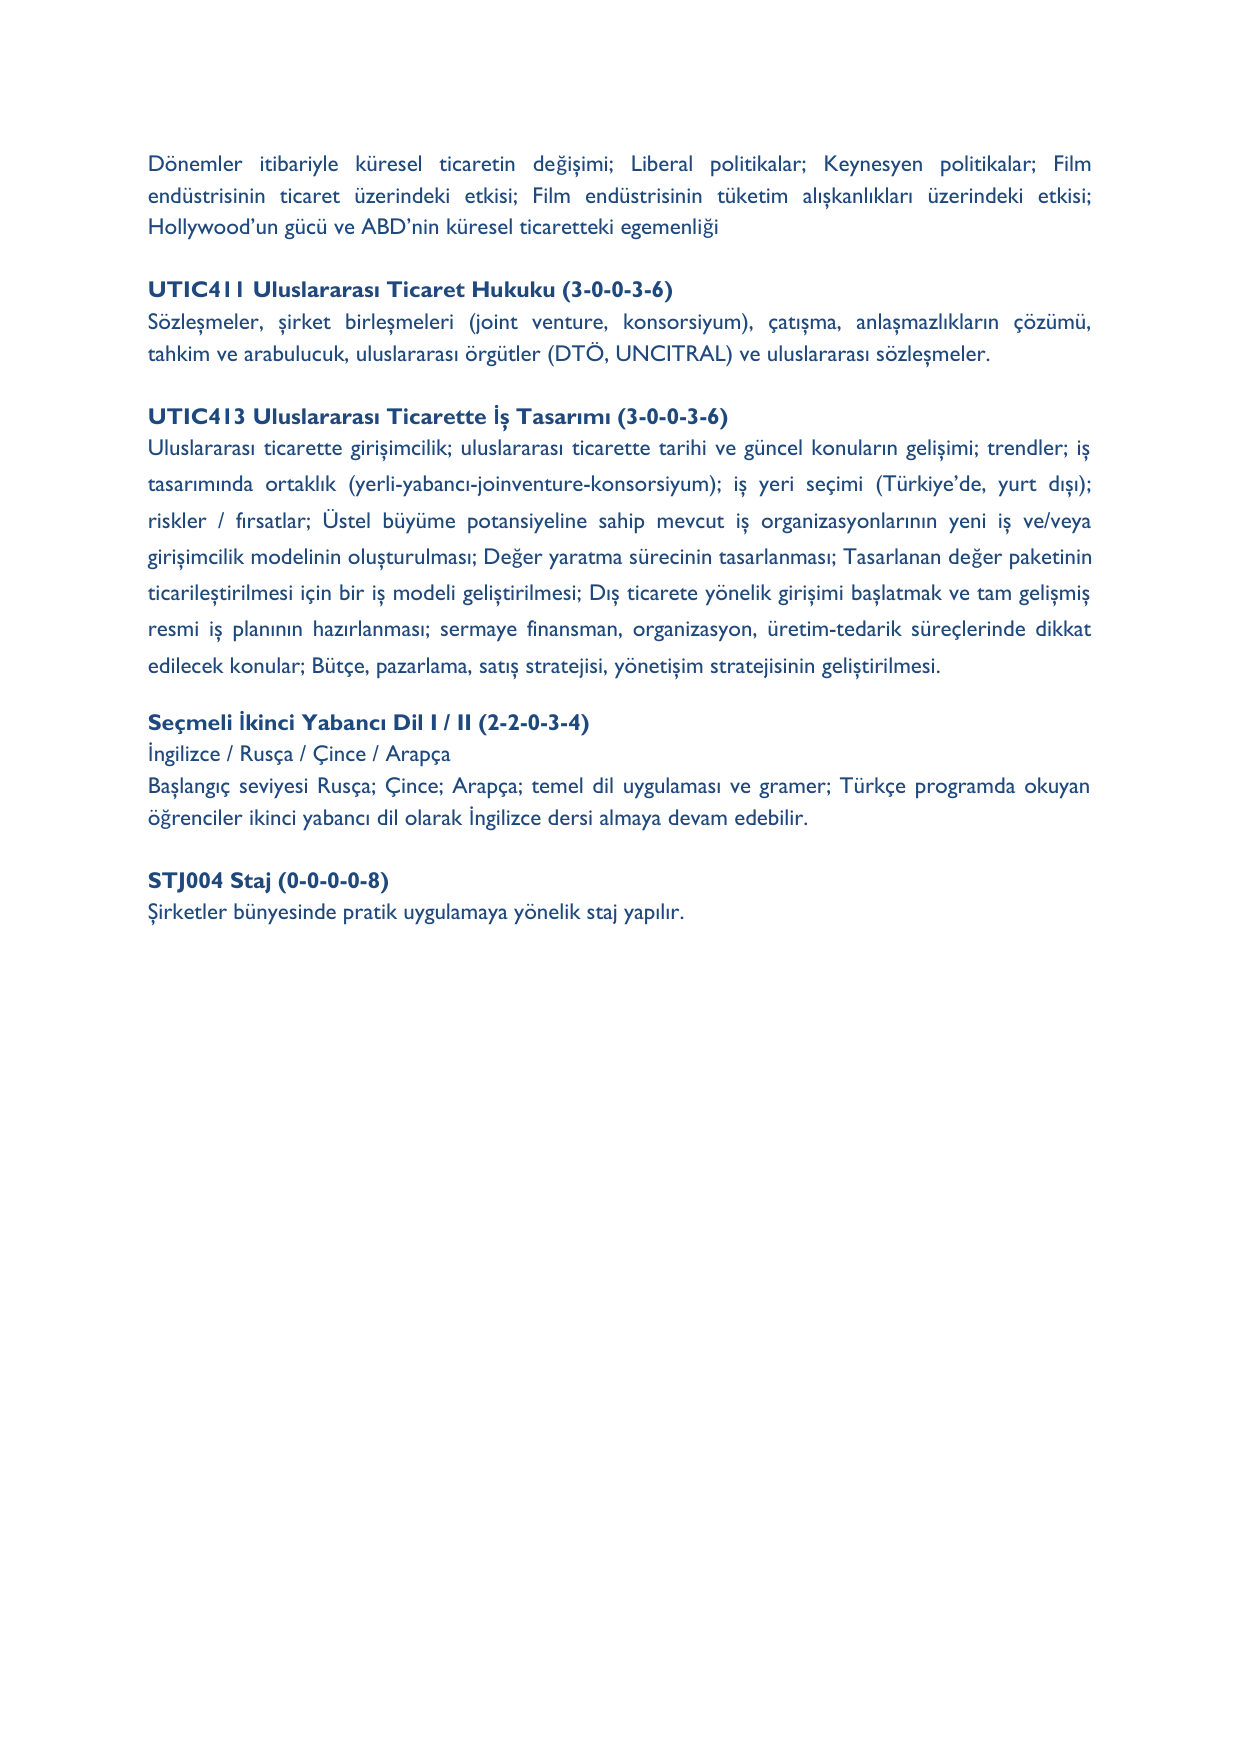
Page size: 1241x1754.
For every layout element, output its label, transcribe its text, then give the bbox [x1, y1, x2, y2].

text UTIC411 Uluslararası Ticaret Hukuku (3-0-0-3-6) [148, 274, 1093, 305]
text İngilizce / Rusça / Çince / Arapça [148, 738, 1093, 769]
text UTIC413 Uluslararası Ticarette İş Tasarımı (3-0-0-3-6) [148, 400, 1093, 432]
text Başlangıç seviyesi Rusça; Çince; Arapça; temel dil uygulaması ve gramer; Türkçe programda okuyan öğrenciler ikinci yabancı dil olarak İngilizce dersi almaya devam edebilir. [148, 769, 1093, 832]
text STJ004 Staj (0-0-0-0-8) [148, 864, 1093, 896]
text Uluslararası ticarette girişimcilik; uluslararası ticarette tarihi ve güncel konuların gelişimi; trendler; iş tasarımında ortaklık (yerli-yabancı-joinventure-konsorsiyum); iş yeri seçimi (Türkiye’de, yurt dışı); riskler / fırsatlar; Üstel büyüme potansiyeline sahip mevcut iş organizasyonlarının yeni iş ve/veya girişimcilik modelinin oluşturulması; Değer yaratma sürecinin tasarlanması; Tasarlanan değer paketinin ticarileştirilmesi için bir iş modeli geliştirilmesi; Dış ticarete yönelik girişimi başlatmak ve tam gelişmiş resmi iş planının hazırlanması; sermaye finansman, organizasyon, üretim-tedarik süreçlerinde dikkat edilecek konular; Bütçe, pazarlama, satış stratejisi, yönetişim stratejisinin geliştirilmesi. [148, 432, 1093, 681]
text Sözleşmeler, şirket birleşmeleri (joint venture, konsorsiyum), çatışma, anlaşmazlıkların çözümü, tahkim ve arabulucuk, uluslararası örgütler (DTÖ, UNCITRAL) ve uluslararası sözleşmeler. [148, 305, 1093, 368]
text Dönemler itibariyle küresel ticaretin değişimi; Liberal politikalar; Keynesyen politikalar; Film endüstrisinin ticaret üzerindeki etkisi; Film endüstrisinin tüketim alışkanlıkları üzerindeki etkisi; Hollywood’un gücü ve ABD’nin küresel ticaretteki egemenliği [148, 148, 1093, 242]
text Şirketler bünyesinde pratik uygulamaya yönelik staj yapılır. [148, 896, 1093, 927]
text Seçmeli İkinci Yabancı Dil I / II (2-2-0-3-4) [148, 706, 1093, 738]
